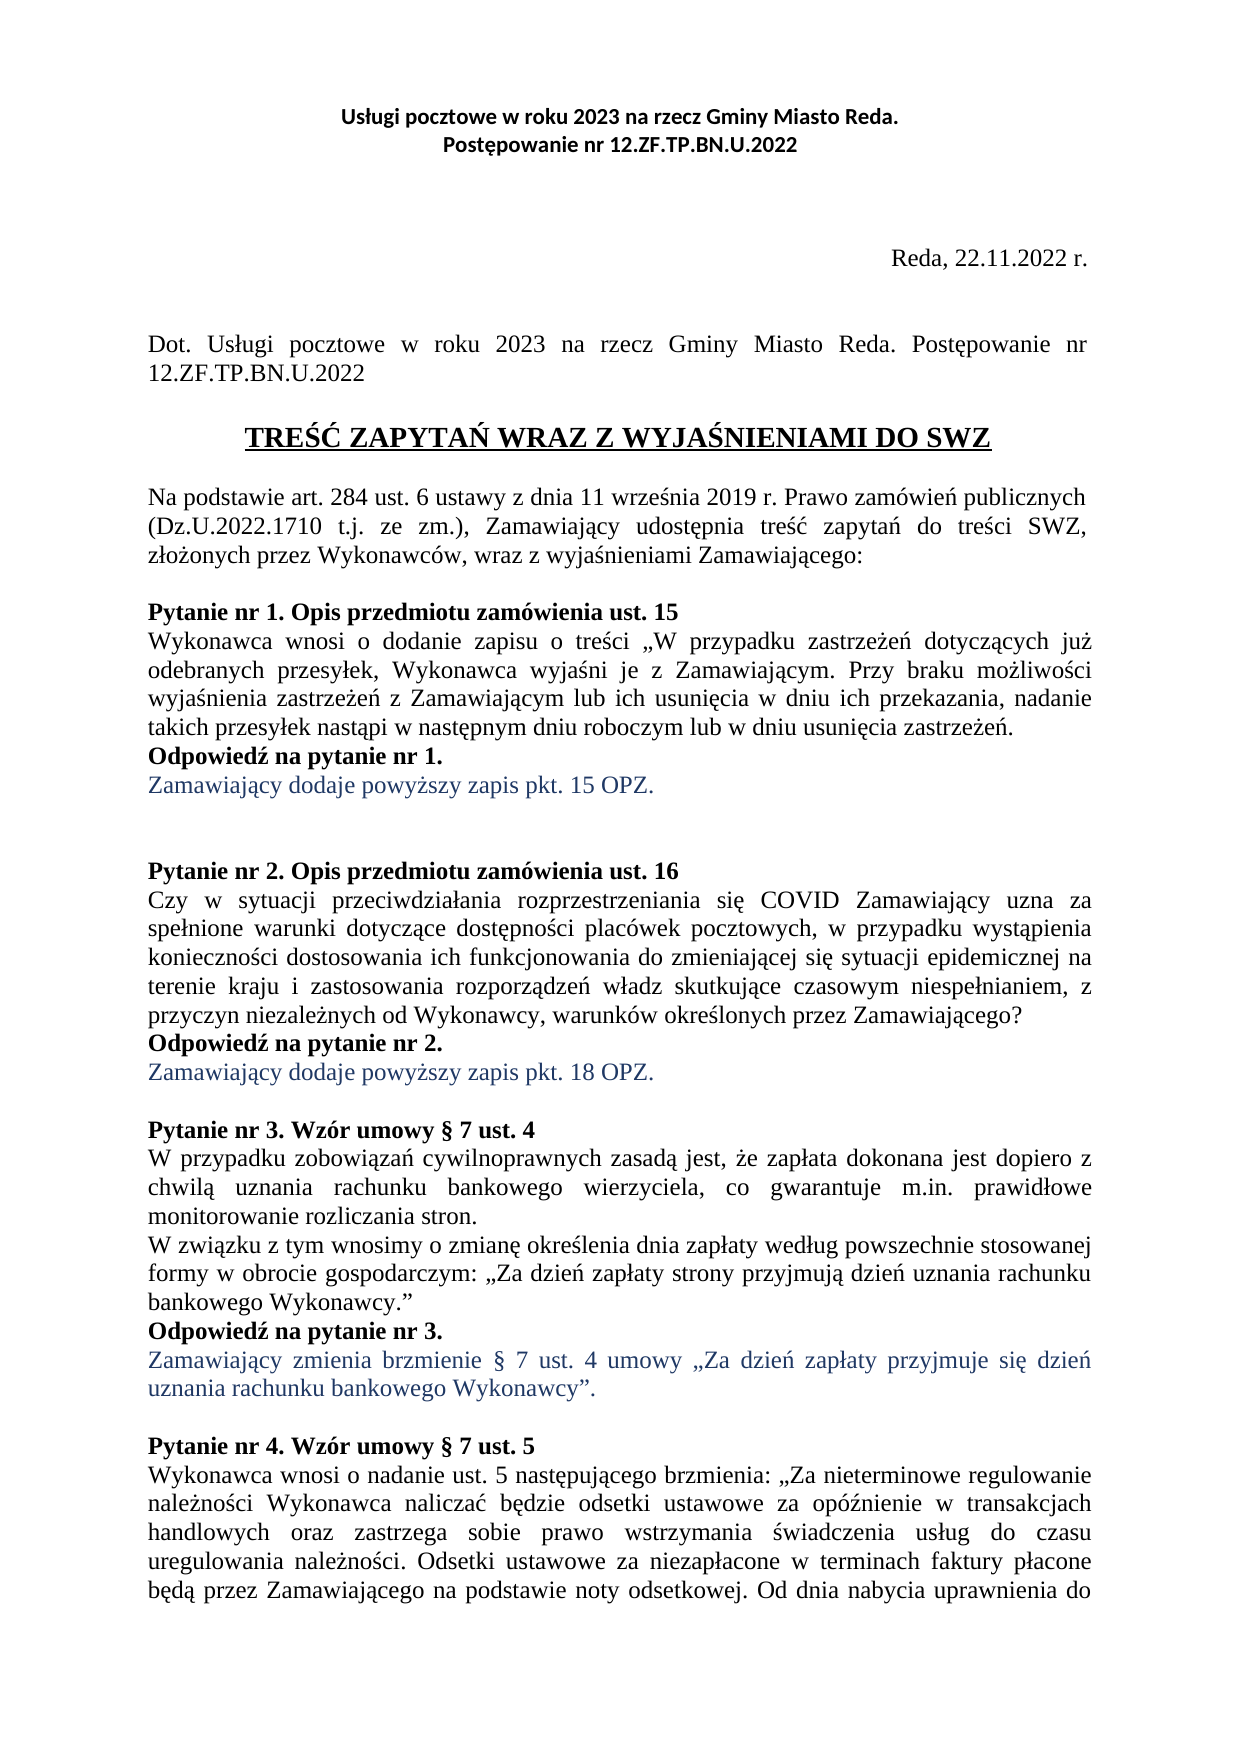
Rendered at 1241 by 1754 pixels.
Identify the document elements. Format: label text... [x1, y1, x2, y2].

text W związku z tym wnosimy o zmianę określenia dnia zapłaty według powszechnie stosowanej formy w obrocie gospodarczym: „Za dzień zapłaty strony przyjmują dzień uznania rachunku bankowego Wykonawcy.” [148, 1230, 1093, 1316]
text Odpowiedź na pytanie nr 3. [148, 1316, 1093, 1345]
text Zamawiający dodaje powyższy zapis pkt. 18 OPZ. [148, 1057, 1093, 1086]
text W przypadku zobowiązań cywilnoprawnych zasadą jest, że zapłata dokonana jest dopiero z chwilą uznania rachunku bankowego wierzyciela, co gwarantuje m.in. prawidłowe monitorowanie rozliczania stron. [148, 1143, 1093, 1230]
text Odpowiedź na pytanie nr 2. [148, 1028, 1093, 1057]
text Odpowiedź na pytanie nr 1. [148, 741, 1093, 770]
text Pytanie nr 4. Wzór umowy § 7 ust. 5 [148, 1431, 1093, 1460]
text Pytanie nr 1. Opis przedmiotu zamówienia ust. 15 [148, 597, 1093, 626]
text Reda, 22.11.2022 r. [148, 243, 1088, 271]
text Zamawiający dodaje powyższy zapis pkt. 15 OPZ. [148, 770, 1093, 798]
text TREŚĆ ZAPYTAŃ WRAZ Z WYJAŚNIENIAMI DO SWZ [148, 420, 1088, 453]
text Pytanie nr 2. Opis przedmiotu zamówienia ust. 16 [148, 856, 1093, 885]
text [148, 1460, 1093, 1603]
text Pytanie nr 3. Wzór umowy § 7 ust. 4 [148, 1115, 1093, 1143]
text Czy w sytuacji przeciwdziałania rozprzestrzeniania się COVID Zamawiający uzna za spełnione warunki dotyczące dostępności placówek pocztowych, w przypadku wystąpienia konieczności dostosowania ich funkcjonowania do zmieniającej się sytuacji epidemicznej na terenie kraju i zastosowania rozporządzeń władz skutkujące czasowym niespełnianiem, z przyczyn niezależnych od Wykonawcy, warunków określonych przez Zamawiającego? [148, 885, 1093, 1028]
text Dot. Usługi pocztowe w roku 2023 na rzecz Gminy Miasto Reda. Postępowanie nr 12.ZF.TP.BN.U.2022 [148, 329, 1088, 386]
text Wykonawca wnosi o dodanie zapisu o treści „W przypadku zastrzeżeń dotyczących już odebranych przesyłek, Wykonawca wyjaśni je z Zamawiającym. Przy braku możliwości wyjaśnienia zastrzeżeń z Zamawiającym lub ich usunięcia w dniu ich przekazania, nadanie takich przesyłek nastąpi w następnym dniu roboczym lub w dniu usunięcia zastrzeżeń. [148, 626, 1093, 741]
text Na podstawie art. 284 ust. 6 ustawy z dnia 11 września 2019 r. Prawo zamówień publicznych (Dz.U.2022.1710 t.j. ze zm.), Zamawiający udostępnia treść zapytań do treści SWZ, złożonych przez Wykonawców, wraz z wyjaśnieniami Zamawiającego: [148, 482, 1088, 568]
text Zamawiający zmienia brzmienie § 7 ust. 4 umowy „Za dzień zapłaty przyjmuje się dzień uznania rachunku bankowego Wykonawcy”. [148, 1345, 1093, 1402]
